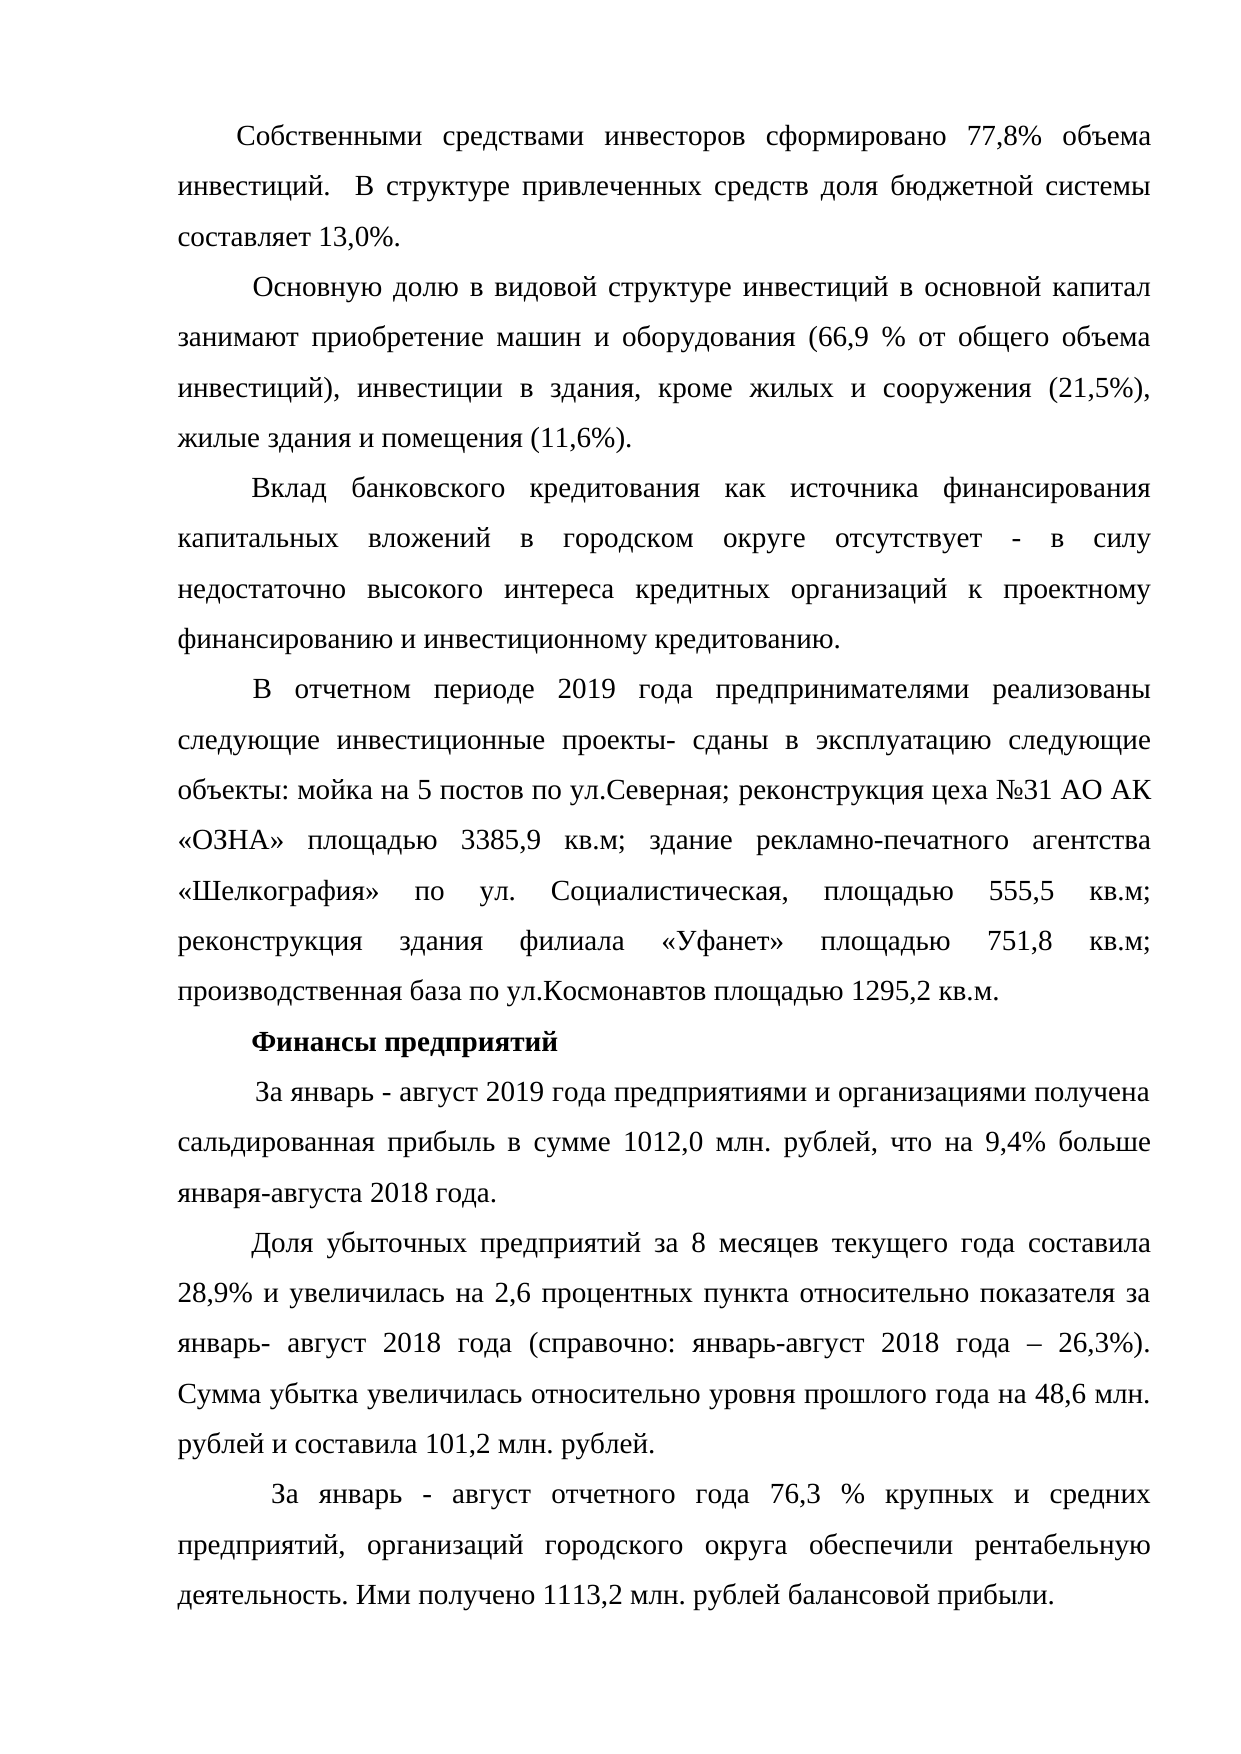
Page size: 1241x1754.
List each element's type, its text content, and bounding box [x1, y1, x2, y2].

text В отчетном периоде 2019 года предпринимателями реализованы следующие инвестиционные проекты- сданы в эксплуатацию следующие объекты: мойка на 5 постов по ул.Северная; реконструкция цеха №31 АО АК «ОЗНА» площадью 3385,9 кв.м; здание рекламно-печатного агентства «Шелкография» по ул. Социалистическая, площадью 555,5 кв.м; реконструкция здания филиала «Уфанет» площадью 751,8 кв.м; производственная база по ул.Космонавтов площадью 1295,2 кв.м. [177, 672, 1152, 1007]
text Вклад банковского кредитования как источника финансирования капитальных вложений в городском округе отсутствует - в силу недостаточно высокого интереса кредитных организаций к проектному финансированию и инвестиционному кредитованию. [177, 470, 1152, 655]
text За январь - август отчетного года 76,3 % крупных и средних предприятий, организаций городского округа обеспечили рентабельную деятельность. Ими получено 1113,2 млн. рублей балансовой прибыли. [177, 1477, 1152, 1611]
text Доля убыточных предприятий за 8 месяцев текущего года составила 28,9% и увеличилась на 2,6 процентных пункта относительно показателя за январь- август 2018 года (справочно: январь-август 2018 года – 26,3%). Сумма убытка увеличилась относительно уровня прошлого года на 48,6 млн. рублей и составила 101,2 млн. рублей. [177, 1225, 1152, 1460]
text За январь - август 2019 года предприятиями и организациями получена сальдированная прибыль в сумме 1012,0 млн. рублей, что на 9,4% больше января-августа 2018 года. [177, 1074, 1152, 1208]
text Собственными средствами инвесторов сформировано 77,8% объема инвестиций. В структуре привлеченных средств доля бюджетной системы составляет 13,0%. [177, 118, 1152, 252]
text Основную долю в видовой структуре инвестиций в основной капитал занимают приобретение машин и оборудования (66,9 % от общего объема инвестиций), инвестиции в здания, кроме жилых и сооружения (21,5%), жилые здания и помещения (11,6%). [177, 269, 1152, 453]
text Финансы предприятий [177, 1024, 1152, 1057]
